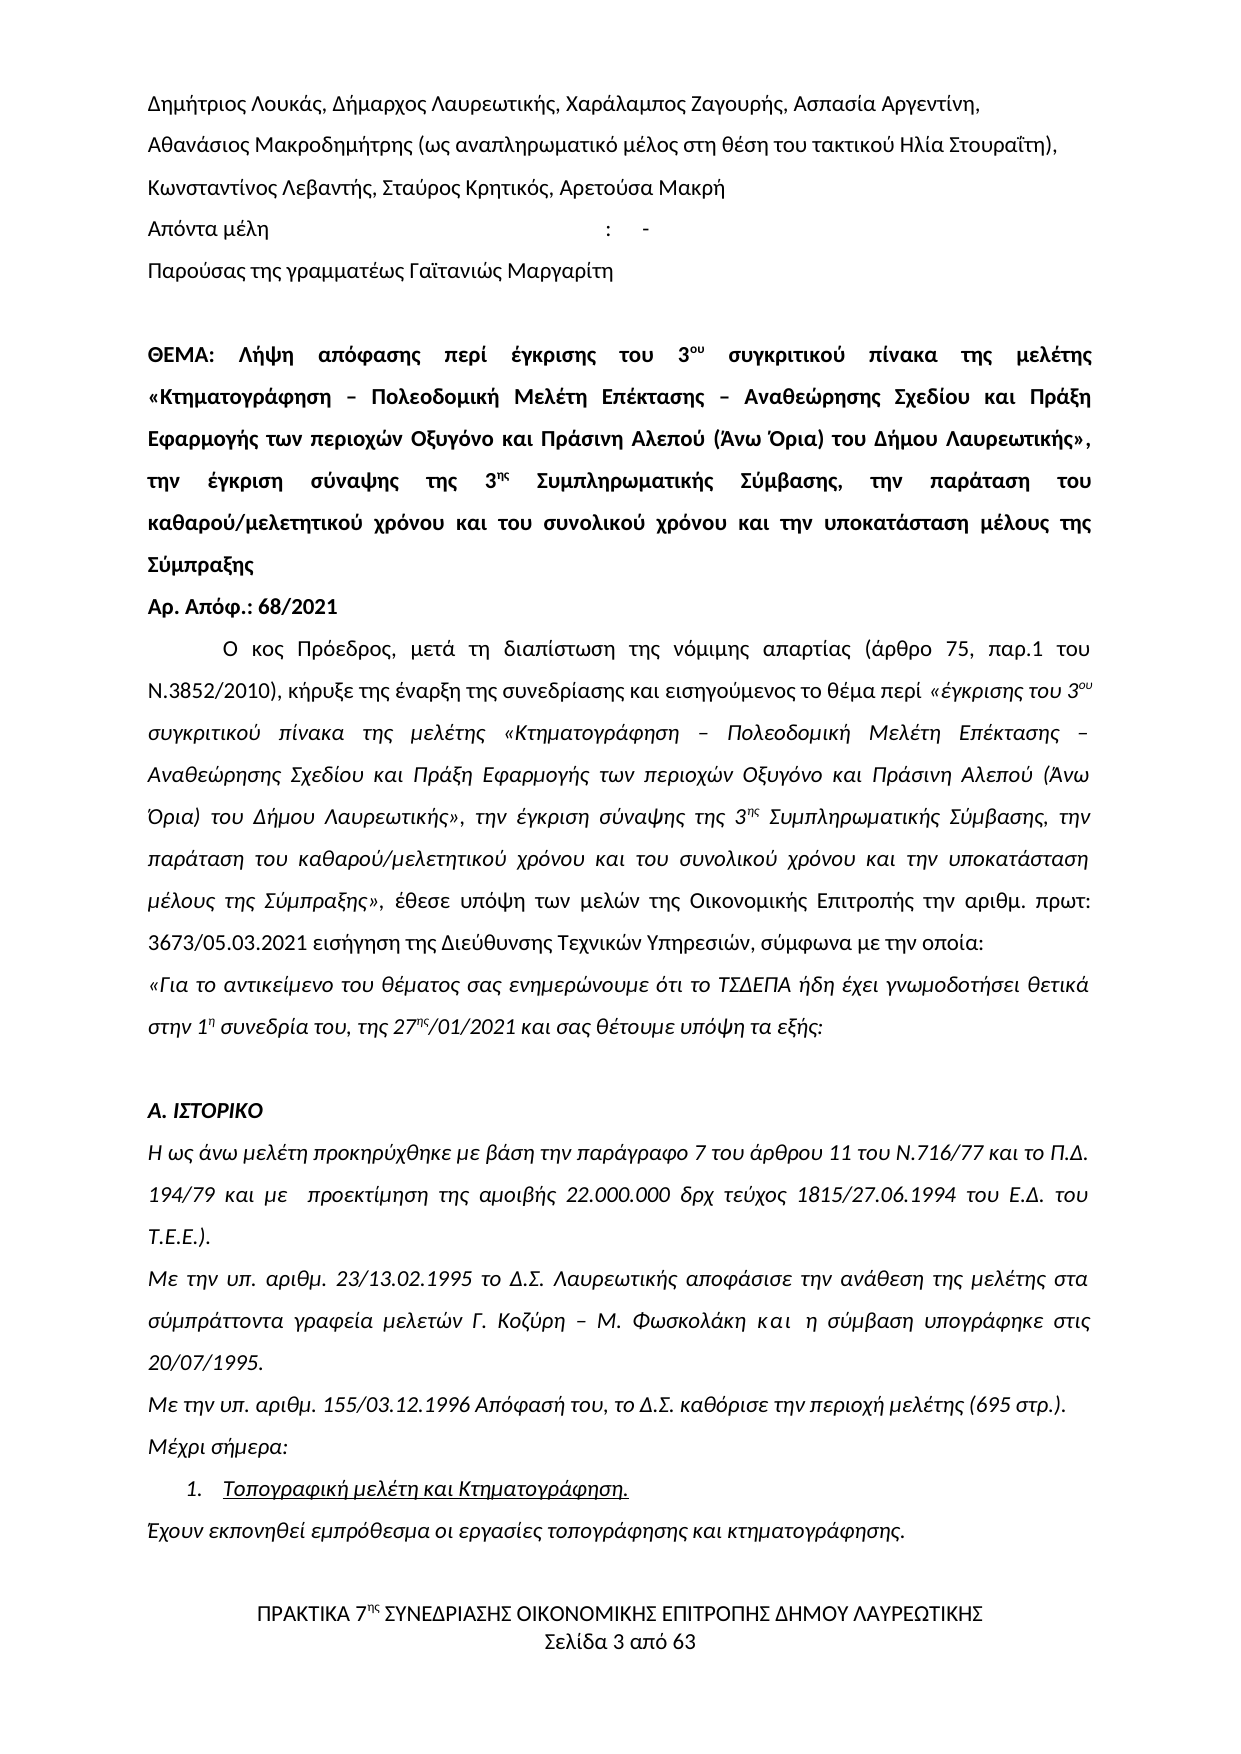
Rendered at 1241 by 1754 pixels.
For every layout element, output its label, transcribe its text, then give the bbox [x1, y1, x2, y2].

text Με την υπ. αριθμ. 155/03.12.1996 Απόφασή του, το Δ.Σ. καθόρισε την περιοχή μελέτης (695 στρ.). [148, 1390, 1092, 1418]
text Ο κος Πρόεδρος, μετά τη διαπίστωση της νόμιμης απαρτίας (άρθρο 75, παρ.1 του Ν.3852/2010), κήρυξε της έναρξη της συνεδρίασης και εισηγούμενος το θέμα περί «έγκρισης του 3ου συγκριτικού πίνακα της μελέτης «Κτηματογράφηση – Πολεοδομική Μελέτη Επέκτασης – Αναθεώρησης Σχεδίου και Πράξη Εφαρμογής των περιοχών Οξυγόνο και Πράσινη Αλεπού (Άνω Όρια) του Δήμου Λαυρεωτικής», την έγκριση σύναψης της 3ης Συμπληρωματικής Σύμβασης, την παράταση του καθαρού/μελετητικού χρόνου και του συνολικού χρόνου και την υποκατάσταση μέλους της Σύμπραξης», έθεσε υπόψη των μελών της Οικονομικής Επιτροπής την αριθμ. πρωτ: 3673/05.03.2021 εισήγηση της Διεύθυνσης Τεχνικών Υπηρεσιών, σύμφωνα με την οποία: [148, 634, 1092, 956]
text Με την υπ. αριθμ. 23/13.02.1995 το Δ.Σ. Λαυρεωτικής αποφάσισε την ανάθεση της μελέτης στα σύμπράττοντα γραφεία μελετών Γ. Κοζύρη – Μ. Φωσκολάκη και η σύμβαση υπογράφηκε στις 20/07/1995. [148, 1264, 1092, 1376]
text Δημήτριος Λουκάς, Δήμαρχος Λαυρεωτικής, Χαράλαμπος Ζαγουρής, Ασπασία Αργεντίνη, Αθανάσιος Μακροδημήτρης (ως αναπληρωματικό μέλος στη θέση του τακτικού Ηλία Στουραΐτη), Κωνσταντίνος Λεβαντής, Σταύρος Κρητικός, Αρετούσα Μακρή Απόντα μέλη : - [148, 89, 1092, 243]
list Τοπογραφική μελέτη και Κτηματογράφηση. [185, 1474, 1092, 1502]
text Αρ. Απόφ.: 68/2021 [148, 592, 1092, 620]
text Παρούσας της γραμματέως Γαϊτανιώς Μαργαρίτη [148, 257, 1092, 284]
text Έχουν εκπονηθεί εμπρόθεσμα οι εργασίες τοπογράφησης και κτηματογράφησης. [148, 1516, 1092, 1544]
text ΘΕΜΑ: Λήψη απόφασης περί έγκρισης του 3ου συγκριτικού πίνακα της μελέτης «Κτηματογράφηση – Πολεοδομική Μελέτη Επέκτασης – Αναθεώρησης Σχεδίου και Πράξη Εφαρμογής των περιοχών Οξυγόνο και Πράσινη Αλεπού (Άνω Όρια) του Δήμου Λαυρεωτικής», την έγκριση σύναψης της 3ης Συμπληρωματικής Σύμβασης, την παράταση του καθαρού/μελετητικού χρόνου και του συνολικού χρόνου και την υποκατάσταση μέλους της Σύμπραξης [148, 341, 1092, 578]
text «Για το αντικείμενο του θέματος σας ενημερώνουμε ότι το ΤΣΔΕΠΑ ήδη έχει γνωμοδοτήσει θετικά στην 1η συνεδρία του, της 27ης/01/2021 και σας θέτουμε υπόψη τα εξής: [148, 970, 1092, 1040]
text Μέχρι σήμερα: [148, 1432, 1092, 1460]
text Η ως άνω μελέτη προκηρύχθηκε με βάση την παράγραφο 7 του άρθρου 11 του Ν.716/77 και το Π.Δ. 194/79 και με προεκτίμηση της αμοιβής 22.000.000 δρχ τεύχος 1815/27.06.1994 του Ε.Δ. του Τ.Ε.Ε.). [148, 1138, 1092, 1250]
text Α. Ιστορικό [148, 1096, 1092, 1124]
